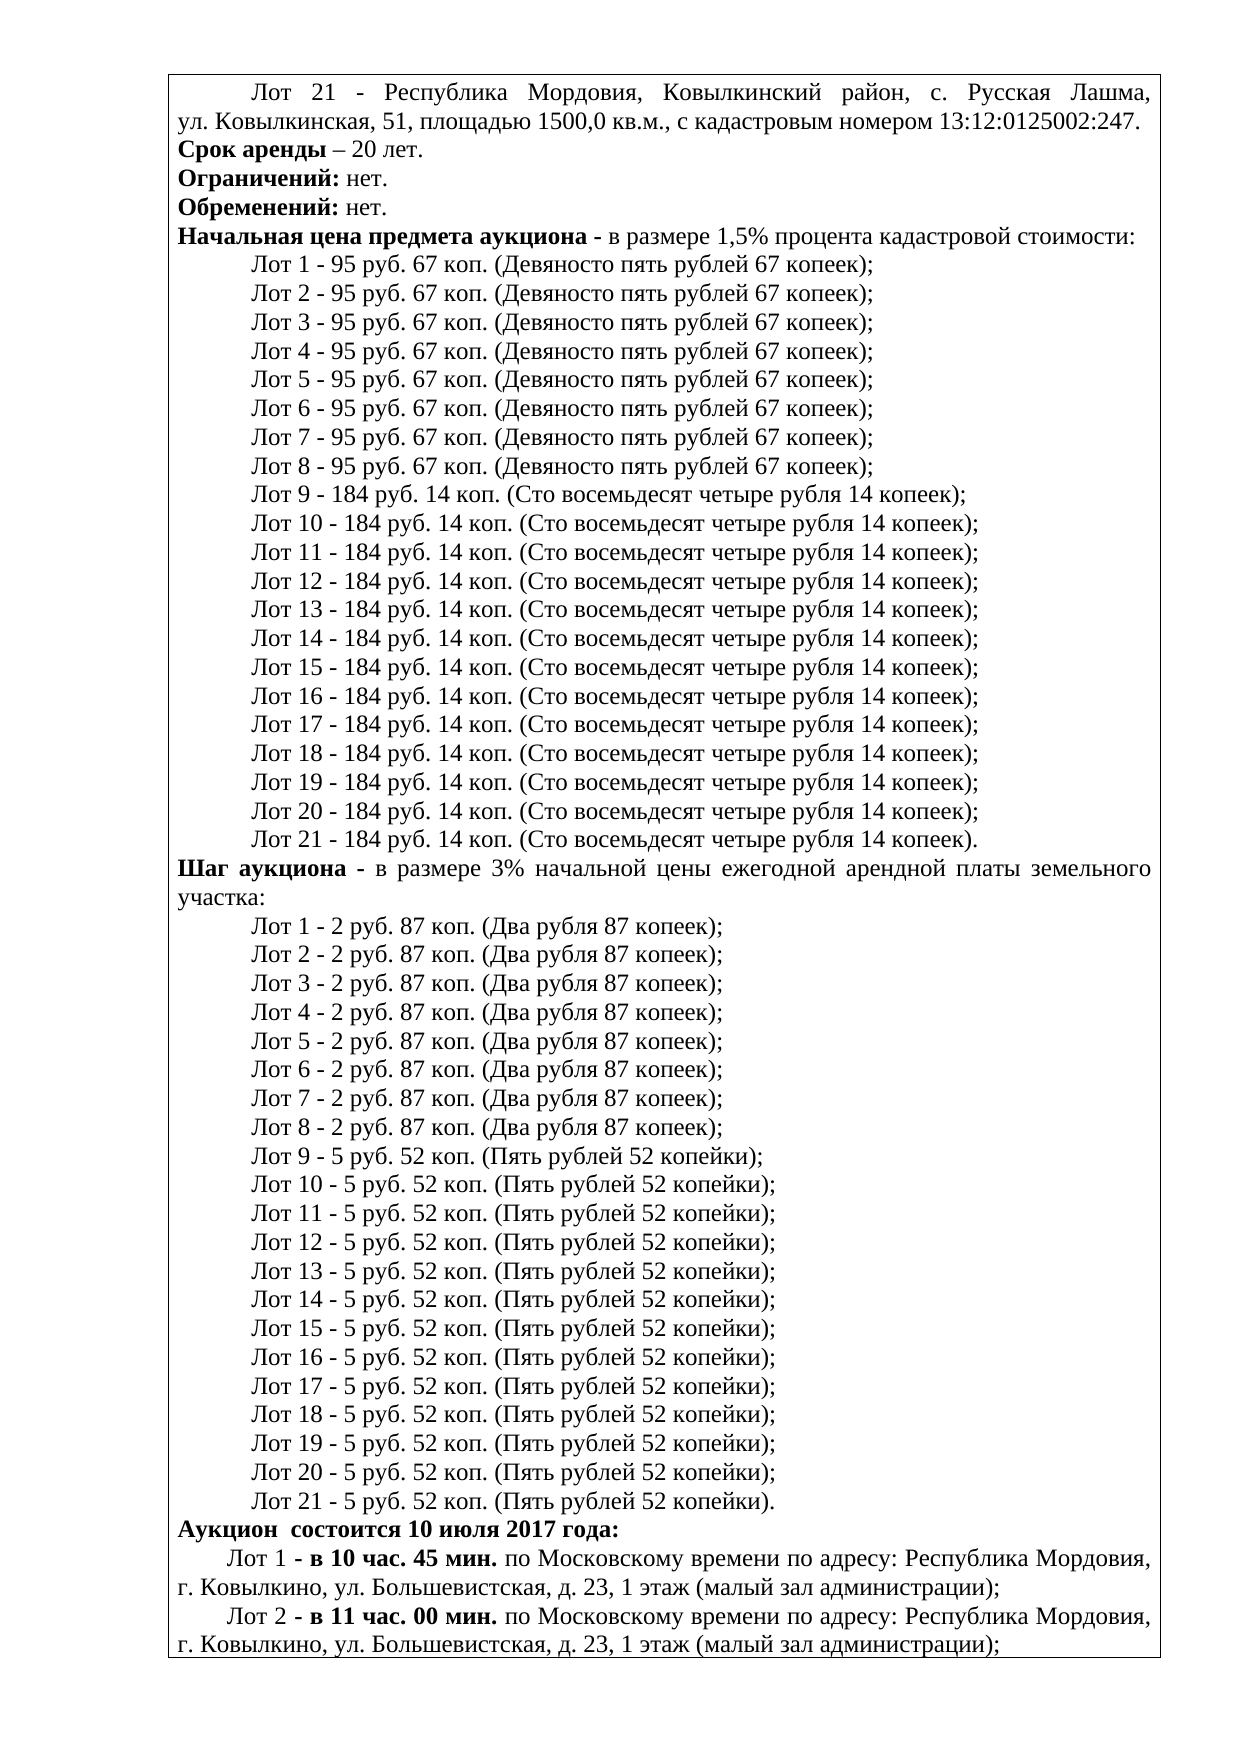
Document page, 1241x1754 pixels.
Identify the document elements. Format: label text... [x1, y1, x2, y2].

text Лот 14 - 184 руб. 14 коп. (Сто восемьдесят четыре рубля 14 копеек); [177, 623, 1152, 652]
text Ограничений: нет. [177, 163, 1152, 192]
text Лот 6 - 95 руб. 67 коп. (Девяносто пять рублей 67 копеек); [177, 393, 1152, 422]
text Лот 12 - 184 руб. 14 коп. (Сто восемьдесят четыре рубля 14 копеек); [177, 566, 1152, 594]
text Лот 11 - 5 руб. 52 коп. (Пять рублей 52 копейки); [177, 1198, 1152, 1227]
text Лот 13 - 5 руб. 52 коп. (Пять рублей 52 копейки); [177, 1256, 1152, 1284]
text Лот 8 - 95 руб. 67 коп. (Девяносто пять рублей 67 копеек); [177, 451, 1152, 479]
text Лот 15 - 5 руб. 52 коп. (Пять рублей 52 копейки); [177, 1313, 1152, 1342]
text Лот 16 - 5 руб. 52 коп. (Пять рублей 52 копейки); [177, 1342, 1152, 1371]
text Лот 21 - Республика Мордовия, Ковылкинский район, с. Русская Лашма, ул. Ковылкинская, 51, площадью 1500,0 кв.м., с кадастровым номером 13:12:0125002:247. [169, 75, 1160, 134]
text Лот 19 - 5 руб. 52 коп. (Пять рублей 52 копейки); [177, 1428, 1152, 1457]
text Лот 17 - 5 руб. 52 коп. (Пять рублей 52 копейки); [177, 1371, 1152, 1399]
text Лот 13 - 184 руб. 14 коп. (Сто восемьдесят четыре рубля 14 копеек); [177, 594, 1152, 623]
text Лот 8 - 2 руб. 87 коп. (Два рубля 87 копеек); [177, 1112, 1152, 1141]
text Лот 21 - 184 руб. 14 коп. (Сто восемьдесят четыре рубля 14 копеек). [177, 824, 1152, 853]
text Лот 12 - 5 руб. 52 коп. (Пять рублей 52 копейки); [177, 1227, 1152, 1256]
text Лот 19 - 184 руб. 14 коп. (Сто восемьдесят четыре рубля 14 копеек); [177, 767, 1152, 796]
text Лот 7 - 2 руб. 87 коп. (Два рубля 87 копеек); [177, 1083, 1152, 1112]
text Лот 21 - 5 руб. 52 коп. (Пять рублей 52 копейки). [177, 1486, 1152, 1514]
text Лот 14 - 5 руб. 52 коп. (Пять рублей 52 копейки); [177, 1284, 1152, 1313]
text Начальная цена предмета аукциона - в размере 1,5% процента кадастровой стоимости: [177, 221, 1152, 249]
text Лот 7 - 95 руб. 67 коп. (Девяносто пять рублей 67 копеек); [177, 422, 1152, 451]
text Лот 16 - 184 руб. 14 коп. (Сто восемьдесят четыре рубля 14 копеек); [177, 681, 1152, 709]
text Лот 10 - 5 руб. 52 коп. (Пять рублей 52 копейки); [177, 1169, 1152, 1198]
text Лот 18 - 184 руб. 14 коп. (Сто восемьдесят четыре рубля 14 копеек); [177, 738, 1152, 767]
text Лот 4 - 2 руб. 87 коп. (Два рубля 87 копеек); [177, 997, 1152, 1026]
text Обременений: нет. [177, 192, 1152, 221]
text Шаг аукциона - в размере 3% начальной цены ежегодной арендной платы земельного участка: [177, 853, 1152, 911]
text Лот 20 - 5 руб. 52 коп. (Пять рублей 52 копейки); [177, 1457, 1152, 1486]
text Лот 6 - 2 руб. 87 коп. (Два рубля 87 копеек); [177, 1054, 1152, 1083]
text Лот 1 - 95 руб. 67 коп. (Девяносто пять рублей 67 копеек); [177, 249, 1152, 278]
text Лот 2 - 95 руб. 67 коп. (Девяносто пять рублей 67 копеек); [177, 278, 1152, 307]
text Лот 2 - в 11 час. 00 мин. по Московскому времени по адресу: Республика Мордовия, г. Ковылкино, ул. Большевистская, д. 23, 1 этаж (малый зал администрации); [177, 1601, 1152, 1657]
text Лот 15 - 184 руб. 14 коп. (Сто восемьдесят четыре рубля 14 копеек); [177, 652, 1152, 681]
text Лот 1 - 2 руб. 87 коп. (Два рубля 87 копеек); [177, 911, 1152, 939]
text Лот 18 - 5 руб. 52 коп. (Пять рублей 52 копейки); [177, 1399, 1152, 1428]
text Лот 5 - 95 руб. 67 коп. (Девяносто пять рублей 67 копеек); [177, 364, 1152, 393]
text Лот 9 - 5 руб. 52 коп. (Пять рублей 52 копейки); [177, 1141, 1152, 1169]
text Лот 4 - 95 руб. 67 коп. (Девяносто пять рублей 67 копеек); [177, 336, 1152, 364]
text Аукцион состоится 10 июля 2017 года: [177, 1514, 1152, 1543]
text Срок аренды – 20 лет. [177, 134, 1152, 163]
text Лот 2 - 2 руб. 87 коп. (Два рубля 87 копеек); [177, 939, 1152, 968]
text Лот 20 - 184 руб. 14 коп. (Сто восемьдесят четыре рубля 14 копеек); [177, 796, 1152, 824]
text Лот 3 - 95 руб. 67 коп. (Девяносто пять рублей 67 копеек); [177, 307, 1152, 336]
text Лот 9 - 184 руб. 14 коп. (Сто восемьдесят четыре рубля 14 копеек); [177, 479, 1152, 508]
text Лот 17 - 184 руб. 14 коп. (Сто восемьдесят четыре рубля 14 копеек); [177, 709, 1152, 738]
text Лот 3 - 2 руб. 87 коп. (Два рубля 87 копеек); [177, 968, 1152, 997]
text Лот 10 - 184 руб. 14 коп. (Сто восемьдесят четыре рубля 14 копеек); [177, 508, 1152, 537]
text Лот 1 - в 10 час. 45 мин. по Московскому времени по адресу: Республика Мордовия, г. Ковылкино, ул. Большевистская, д. 23, 1 этаж (малый зал администрации); [177, 1543, 1152, 1601]
text Лот 11 - 184 руб. 14 коп. (Сто восемьдесят четыре рубля 14 копеек); [177, 537, 1152, 566]
text Лот 5 - 2 руб. 87 коп. (Два рубля 87 копеек); [177, 1026, 1152, 1054]
